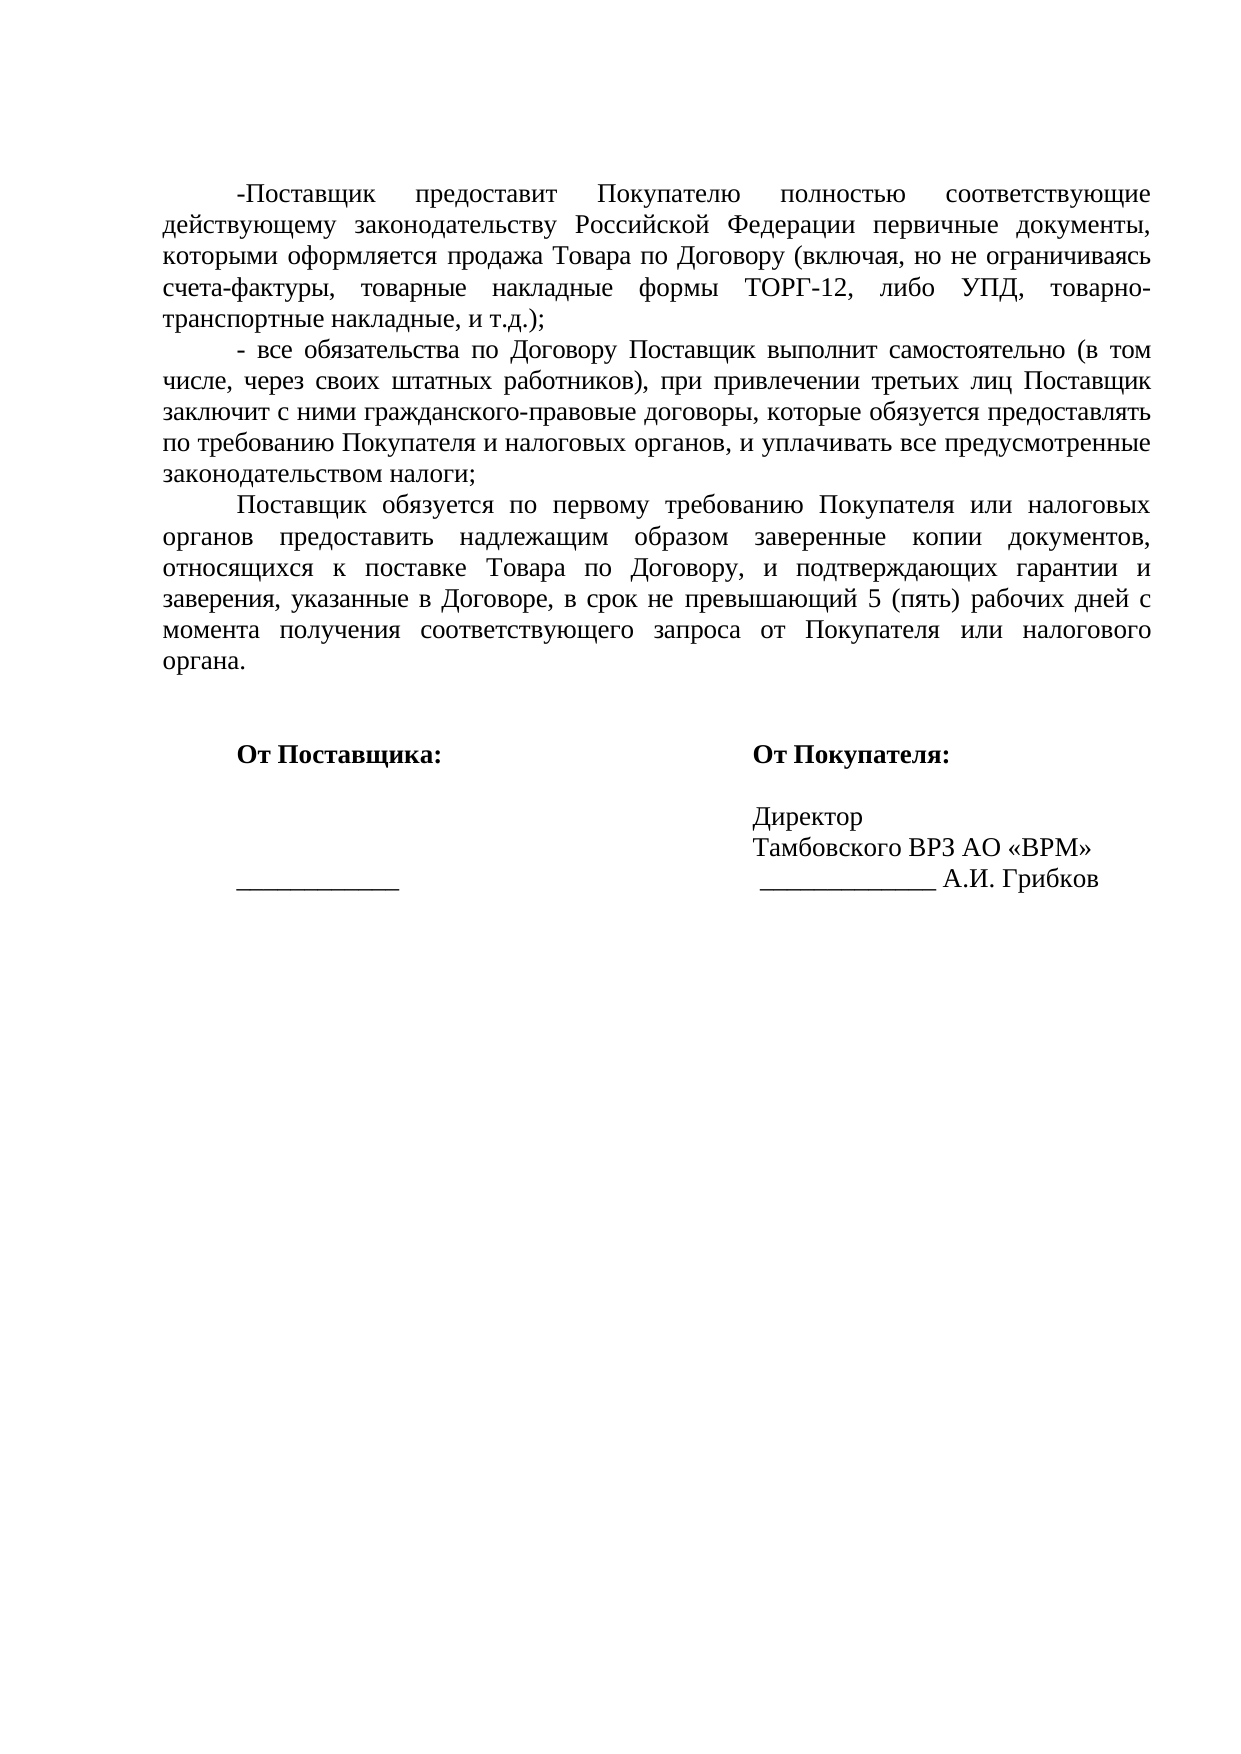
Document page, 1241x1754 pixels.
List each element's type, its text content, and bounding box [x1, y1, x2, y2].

text Директор [679, 800, 1152, 831]
text От Поставщика: От Покупателя: [162, 738, 1152, 769]
text Поставщик обязуется по первому требованию Покупателя или налоговых органов предоставить надлежащим образом заверенные копии документов, относящихся к поставке Товара по Договору, и подтверждающих гарантии и заверения, указанные в Договоре, в срок не превышающий 5 (пять) рабочих дней с момента получения соответствующего запроса от Покупателя или налогового органа. [162, 489, 1152, 676]
text ____________ _____________ А.И. Грибков [162, 862, 1152, 893]
text - все обязательства по Договору Поставщик выполнит самостоятельно (в том числе, через своих штатных работников), при привлечении третьих лиц Поставщик заключит с ними гражданского-правовые договоры, которые обязуется предоставлять по требованию Покупателя и налоговых органов, и уплачивать все предусмотренные законодательством налоги; [162, 333, 1152, 489]
text -Поставщик предоставит Покупателю полностью соответствующие действующему законодательству Российской Федерации первичные документы, которыми оформляется продажа Товара по Договору (включая, но не ограничиваясь счета-фактуры, товарные накладные формы ТОРГ-12, либо УПД, товарно-транспортные накладные, и т.д.); [162, 177, 1152, 333]
text Тамбовского ВРЗ АО «ВРМ» [679, 831, 1152, 862]
